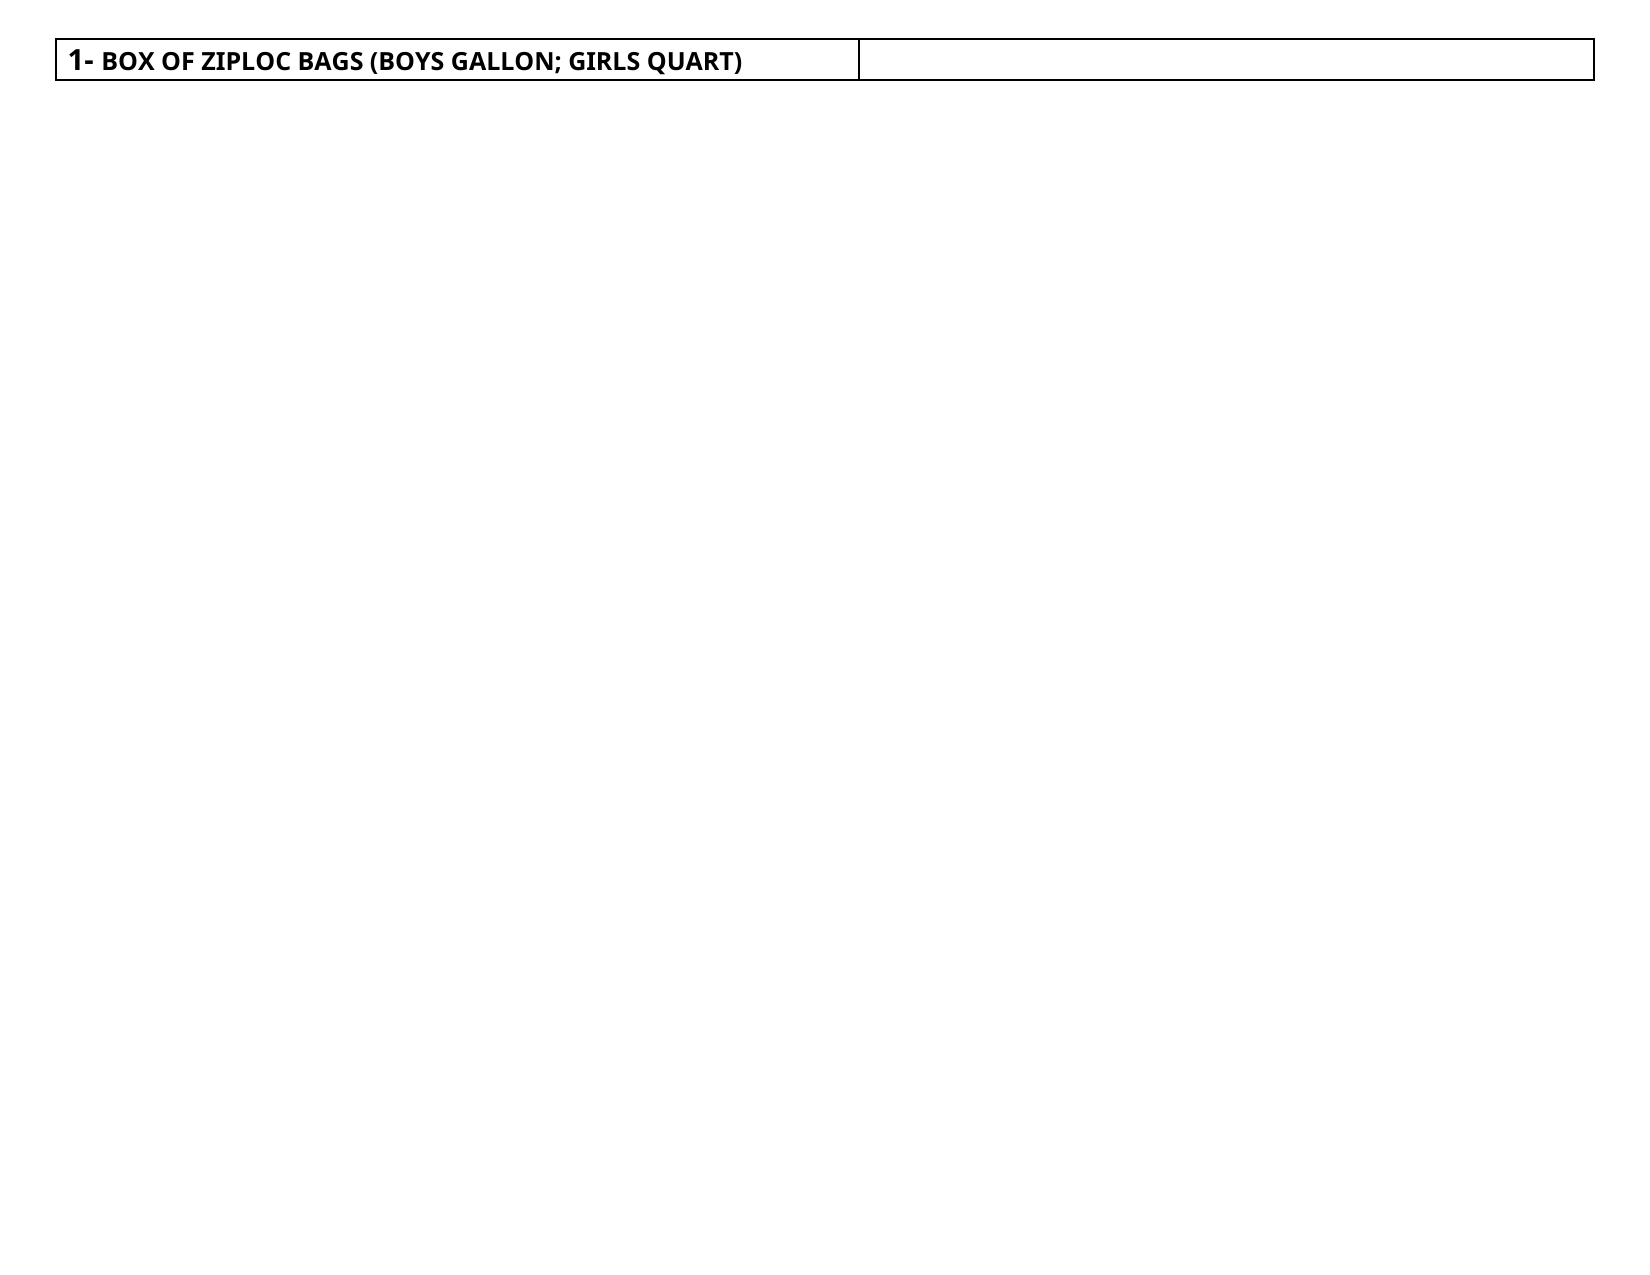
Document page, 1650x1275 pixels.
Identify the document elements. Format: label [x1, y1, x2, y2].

table_cell [860, 40, 1593, 79]
table_cell [57, 40, 858, 79]
